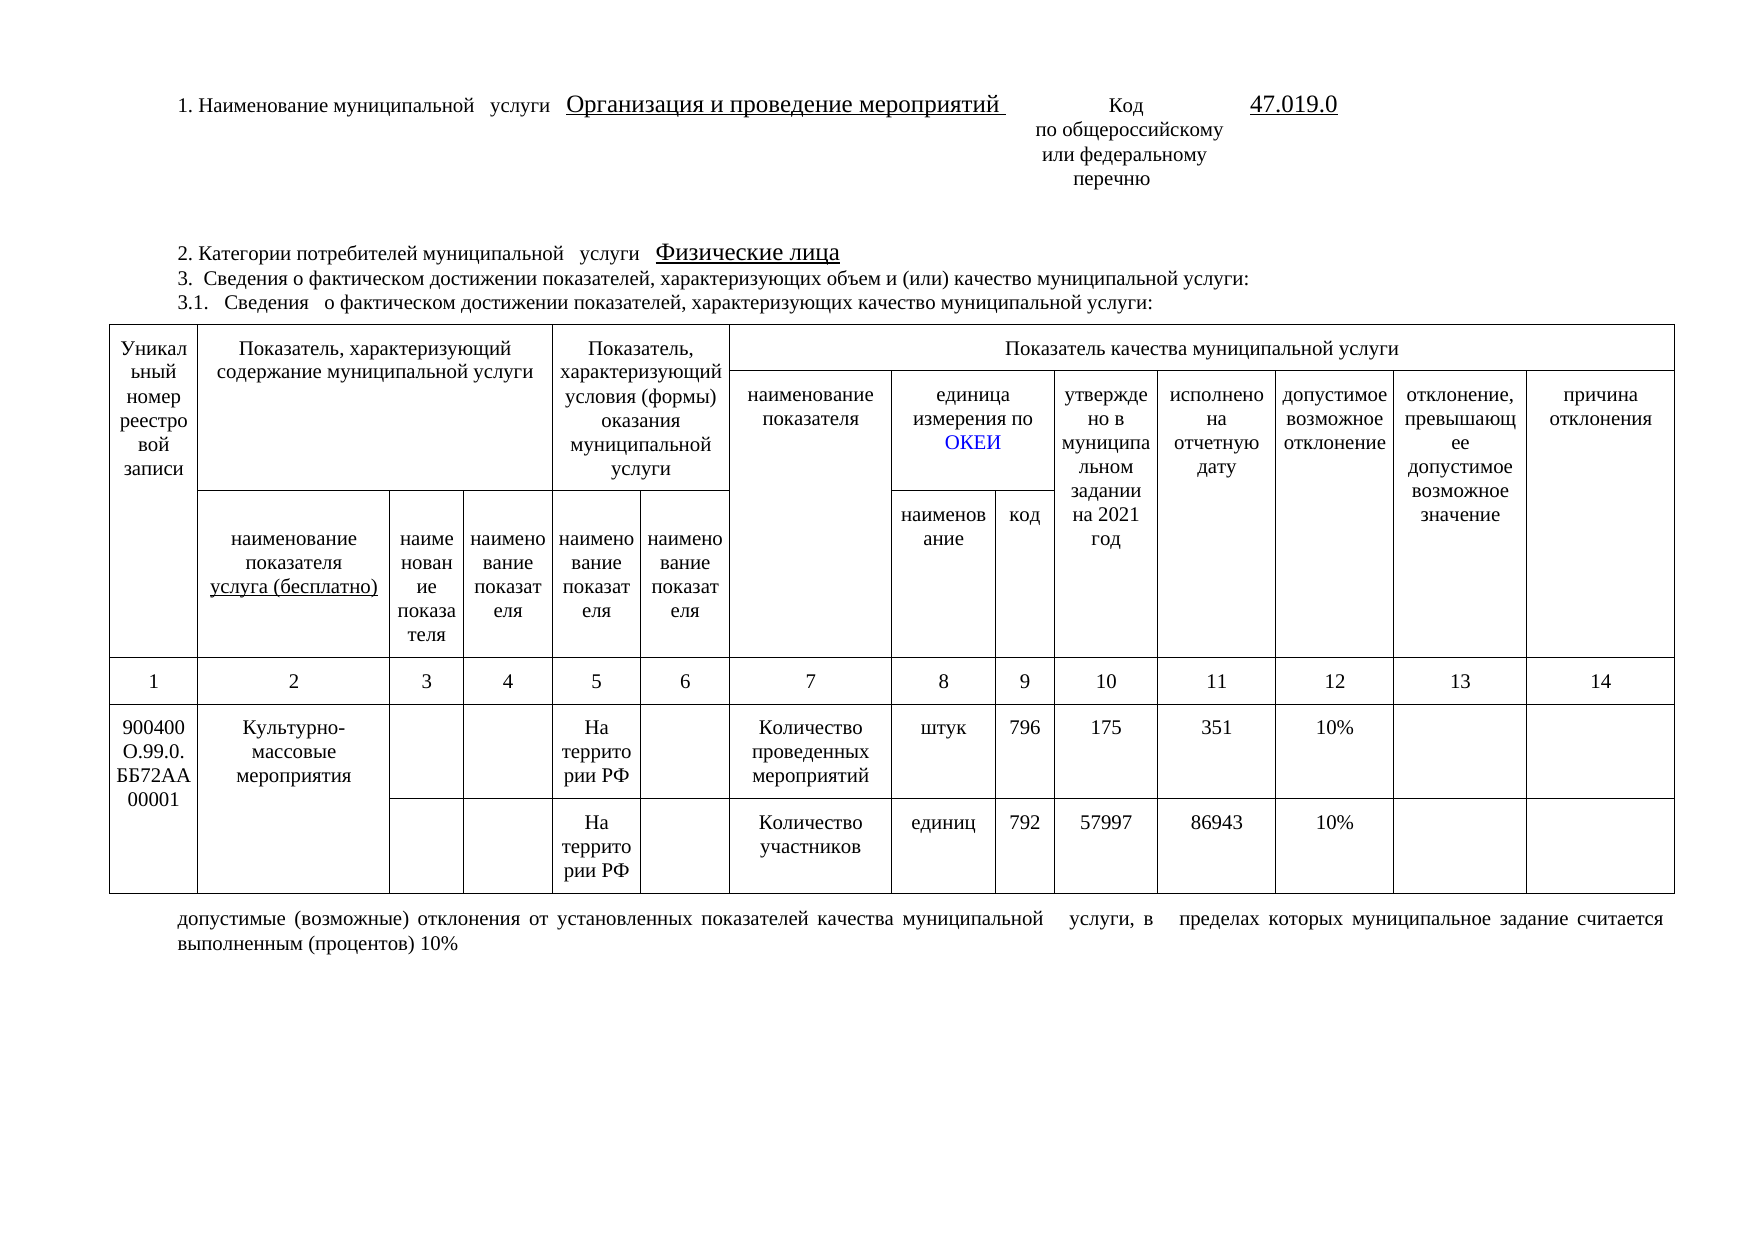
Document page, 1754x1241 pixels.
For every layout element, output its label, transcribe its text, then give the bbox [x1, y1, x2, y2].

table_cell единиц [892, 799, 995, 892]
text 3. Сведения о фактическом достижении показателей, характеризующих объем и (или) качество муниципальной услуги: [177, 266, 1665, 290]
table_cell [1527, 799, 1674, 892]
table_cell штук [892, 705, 995, 798]
table_cell Количество проведенных мероприятий [730, 705, 891, 798]
text или федеральному [177, 141, 1665, 166]
table_cell 9 [996, 658, 1054, 703]
text по общероссийскому [177, 117, 1665, 141]
table_cell [390, 799, 463, 892]
table_cell [1527, 705, 1674, 798]
table_cell [641, 799, 729, 892]
table_cell [641, 705, 729, 798]
table_cell наименование показателя услуга (бесплатно) [198, 491, 389, 657]
text 3.1. Сведения о фактическом достижении показателей, характеризующих качество муниципальной услуги: [177, 290, 1665, 314]
table_cell 8 [892, 658, 995, 703]
table_cell [1394, 799, 1526, 892]
table_cell 2 [198, 658, 389, 703]
table_cell допустимое возможное отклонение [1276, 371, 1393, 657]
table_cell Количество участников [730, 799, 891, 892]
table_cell единица измерения по ОКЕИ [892, 371, 1054, 490]
table_header Уникальный номер реестровой записи [110, 325, 197, 657]
table_cell 13 [1394, 658, 1526, 703]
table_header Показатель, характеризующий условия (формы) оказания муниципальной услуги [553, 325, 729, 490]
table_cell 3 [390, 658, 463, 703]
table_cell 11 [1158, 658, 1275, 703]
table_cell 1 [110, 658, 197, 703]
table_header Показатель, характеризующий содержание муниципальной услуги [198, 325, 552, 490]
table_cell 175 [1055, 705, 1157, 798]
table_cell 6 [641, 658, 729, 703]
table_cell 10% [1276, 799, 1393, 892]
table_cell 86943 [1158, 799, 1275, 892]
table_cell 10 [1055, 658, 1157, 703]
table_header Показатель качества муниципальной услуги [730, 325, 1674, 370]
text 2. Категории потребителей муниципальной услуги Физические лица [177, 237, 1665, 266]
table_cell [464, 799, 552, 892]
table_cell [390, 705, 463, 798]
table_cell 7 [730, 658, 891, 703]
table_cell исполнено на отчетную дату [1158, 371, 1275, 657]
table_cell 12 [1276, 658, 1393, 703]
table_cell наименование показателя [553, 491, 640, 657]
table_cell На территории РФ [553, 799, 640, 892]
table_cell наименование показателя [641, 491, 729, 657]
table_cell 792 [996, 799, 1054, 892]
table_cell наименование показателя [390, 491, 463, 657]
table_cell 796 [996, 705, 1054, 798]
table_cell Культурно-массовые мероприятия [198, 705, 389, 892]
table_cell код [996, 491, 1054, 657]
text перечню [177, 166, 1665, 189]
table_cell [1394, 705, 1526, 798]
table_cell 14 [1527, 658, 1674, 703]
table_cell наименование [892, 491, 995, 657]
table_cell На территории РФ [553, 705, 640, 798]
table_cell 351 [1158, 705, 1275, 798]
table_cell 5 [553, 658, 640, 703]
table_cell 57997 [1055, 799, 1157, 892]
text допустимые (возможные) отклонения от установленных показателей качества муниципальной услуги, в пределах которых муниципальное задание считается выполненным (процентов) 10% [177, 905, 1665, 956]
table_cell наименование показателя [730, 371, 891, 657]
table_cell отклонение, превышающее допустимое возможное значение [1394, 371, 1526, 657]
table_cell наименование показателя [464, 491, 552, 657]
table_cell причина отклонения [1527, 371, 1674, 657]
table_cell 900400О.99.0. ББ72АА00001 [110, 705, 197, 892]
table_cell утверждено в муниципальном задании на 2021 год [1055, 371, 1157, 657]
table_cell [464, 705, 552, 798]
text 1. Наименование муниципальной услуги Организация и проведение мероприятий Код 47.019.0 [177, 89, 1665, 117]
table_cell 10% [1276, 705, 1393, 798]
table_cell 4 [464, 658, 552, 703]
